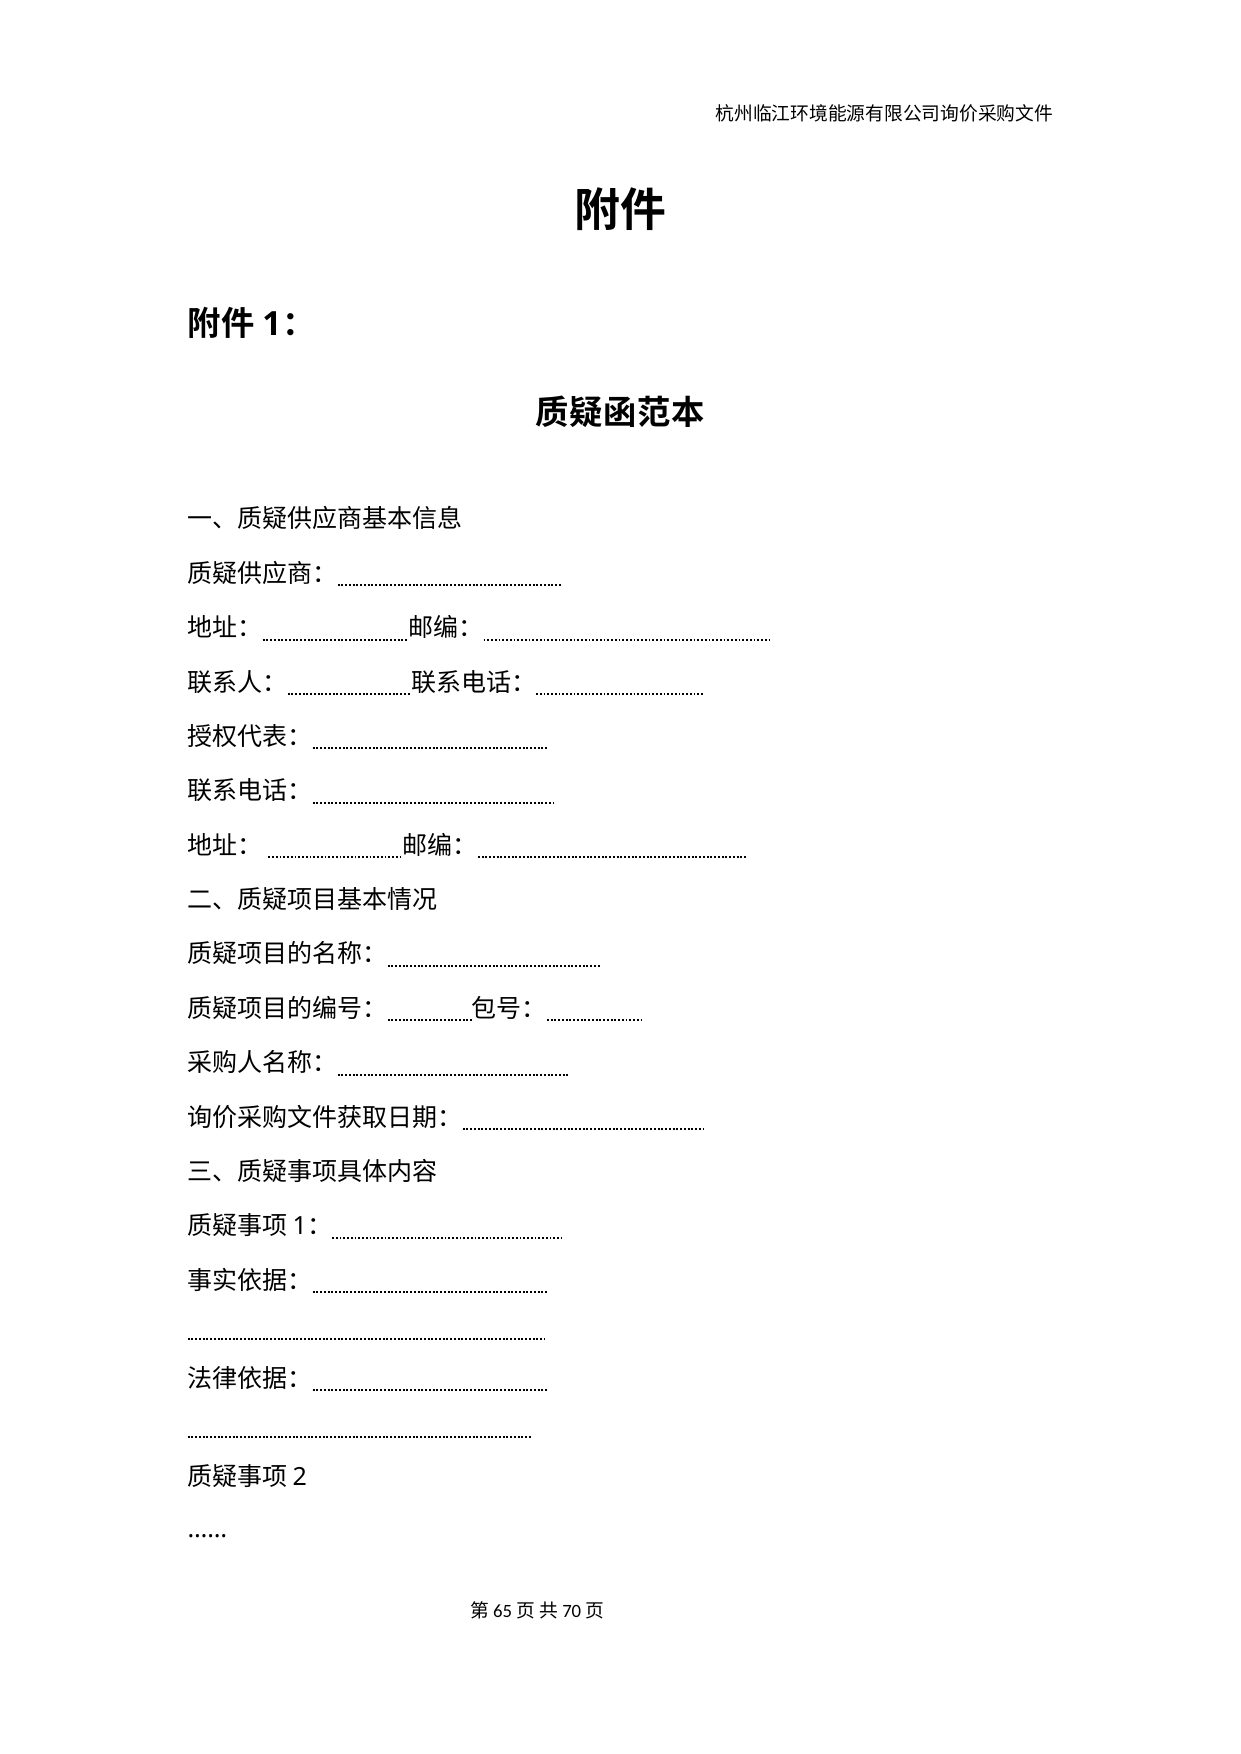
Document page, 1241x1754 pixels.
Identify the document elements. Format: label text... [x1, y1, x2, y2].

text 采购人名称： [187, 1043, 1053, 1079]
text 法律依据： [187, 1358, 1053, 1394]
text 联系电话： [187, 771, 1053, 807]
text …… [187, 1511, 1053, 1545]
text 附件1： [187, 288, 1053, 353]
text 一、质疑供应商基本信息 [187, 499, 1053, 535]
text 质疑项目的编号： 包号： [187, 988, 1053, 1024]
text 质疑事项1： [187, 1206, 1053, 1242]
text 联系人： 联系电话： [187, 662, 1053, 698]
text 质疑供应商： [187, 553, 1053, 589]
text 三、质疑事项具体内容 [187, 1151, 1053, 1188]
text 地址： 邮编： [187, 825, 1053, 861]
text 二、质疑项目基本情况 [187, 879, 1053, 916]
text 质疑函范本 [187, 377, 1053, 442]
text 询价采购文件获取日期： [187, 1097, 1053, 1133]
text 质疑项目的名称： [187, 934, 1053, 970]
text 质疑事项2 [187, 1456, 1053, 1492]
text 授权代表： [187, 716, 1053, 753]
text 地址： 邮编： [187, 608, 1053, 644]
text 附件 [187, 158, 1053, 255]
text 事实依据： [187, 1260, 1053, 1296]
